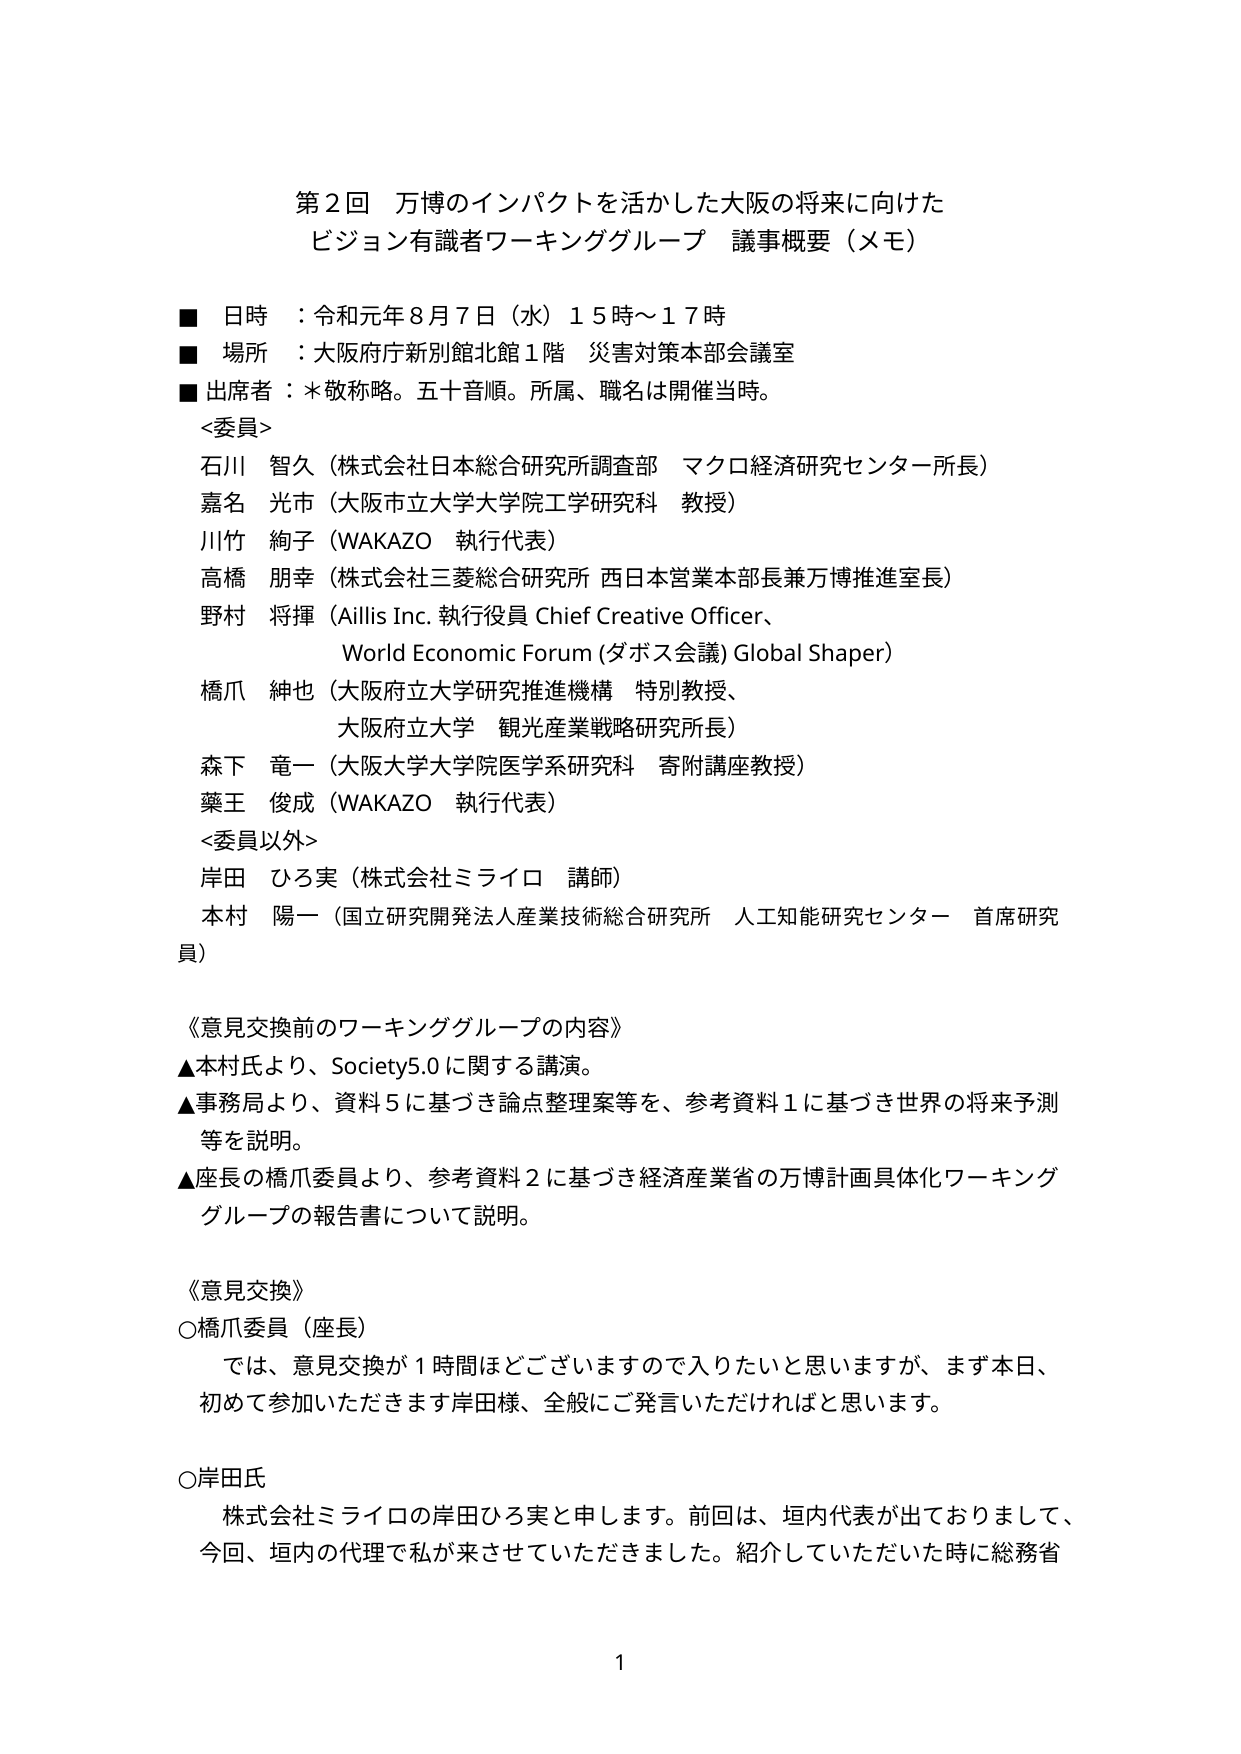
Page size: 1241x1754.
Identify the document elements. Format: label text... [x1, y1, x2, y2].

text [199, 1496, 1063, 1571]
text ○岸田氏 [177, 1458, 1063, 1496]
text ○橋爪委員（座長） [177, 1308, 1063, 1346]
text <委員> [177, 408, 1063, 446]
text 嘉名 光市（大阪市立大学大学院工学研究科 教授） [177, 483, 1063, 521]
text 本村 陽一（国立研究開発法人産業技術総合研究所 人工知能研究センター 首席研究員） [177, 896, 1063, 971]
text 岸田 ひろ実（株式会社ミライロ 講師） [177, 858, 1063, 896]
text 川竹 絢子（WAKAZO 執行代表） [177, 521, 1063, 558]
text 《意見交換前のワーキンググループの内容》 [177, 1008, 1063, 1046]
text ▲事務局より、資料５に基づき論点整理案等を、参考資料１に基づき世界の将来予測等を説明。 [177, 1083, 1063, 1158]
text 野村 将揮（Aillis Inc. 執行役員 Chief Creative Officer、 [177, 596, 1063, 633]
text 《意見交換》 [177, 1271, 1063, 1308]
text 大阪府立大学 観光産業戦略研究所長） [177, 708, 1063, 746]
text ■ 場所 ：大阪府庁新別館北館１階 災害対策本部会議室 [177, 333, 1063, 371]
text 藥王 俊成（WAKAZO 執行代表） [177, 783, 1063, 821]
text 第２回 万博のインパクトを活かした大阪の将来に向けた [177, 183, 1063, 221]
text 森下 竜一（大阪大学大学院医学系研究科 寄附講座教授） [177, 746, 1063, 783]
text <委員以外> [177, 821, 1063, 858]
text ■ 出席者 ：＊敬称略。五十音順。所属、職名は開催当時。 [177, 371, 1063, 408]
text 高橋 朋幸（株式会社三菱総合研究所 西日本営業本部長兼万博推進室長） [177, 558, 1063, 596]
text ビジョン有識者ワーキンググループ 議事概要（メモ） [177, 221, 1063, 258]
text 石川 智久（株式会社日本総合研究所調査部 マクロ経済研究センター所長） [177, 446, 1063, 483]
text では、意見交換が1時間ほどございますので入りたいと思いますが、まず本日、初めて参加いただきます岸田様、全般にご発言いただければと思います。 [199, 1346, 1063, 1421]
text World Economic Forum (ダボス会議) Global Shaper） [330, 633, 1063, 671]
text ▲本村氏より、Society5.0に関する講演。 [177, 1046, 1063, 1083]
text ▲座長の橋爪委員より、参考資料２に基づき経済産業省の万博計画具体化ワーキンググループの報告書について説明。 [177, 1158, 1063, 1233]
text ■ 日時 ：令和元年８月７日（水）１５時～１７時 [177, 296, 1063, 333]
text 橋爪 紳也（大阪府立大学研究推進機構 特別教授、 [177, 671, 1063, 708]
